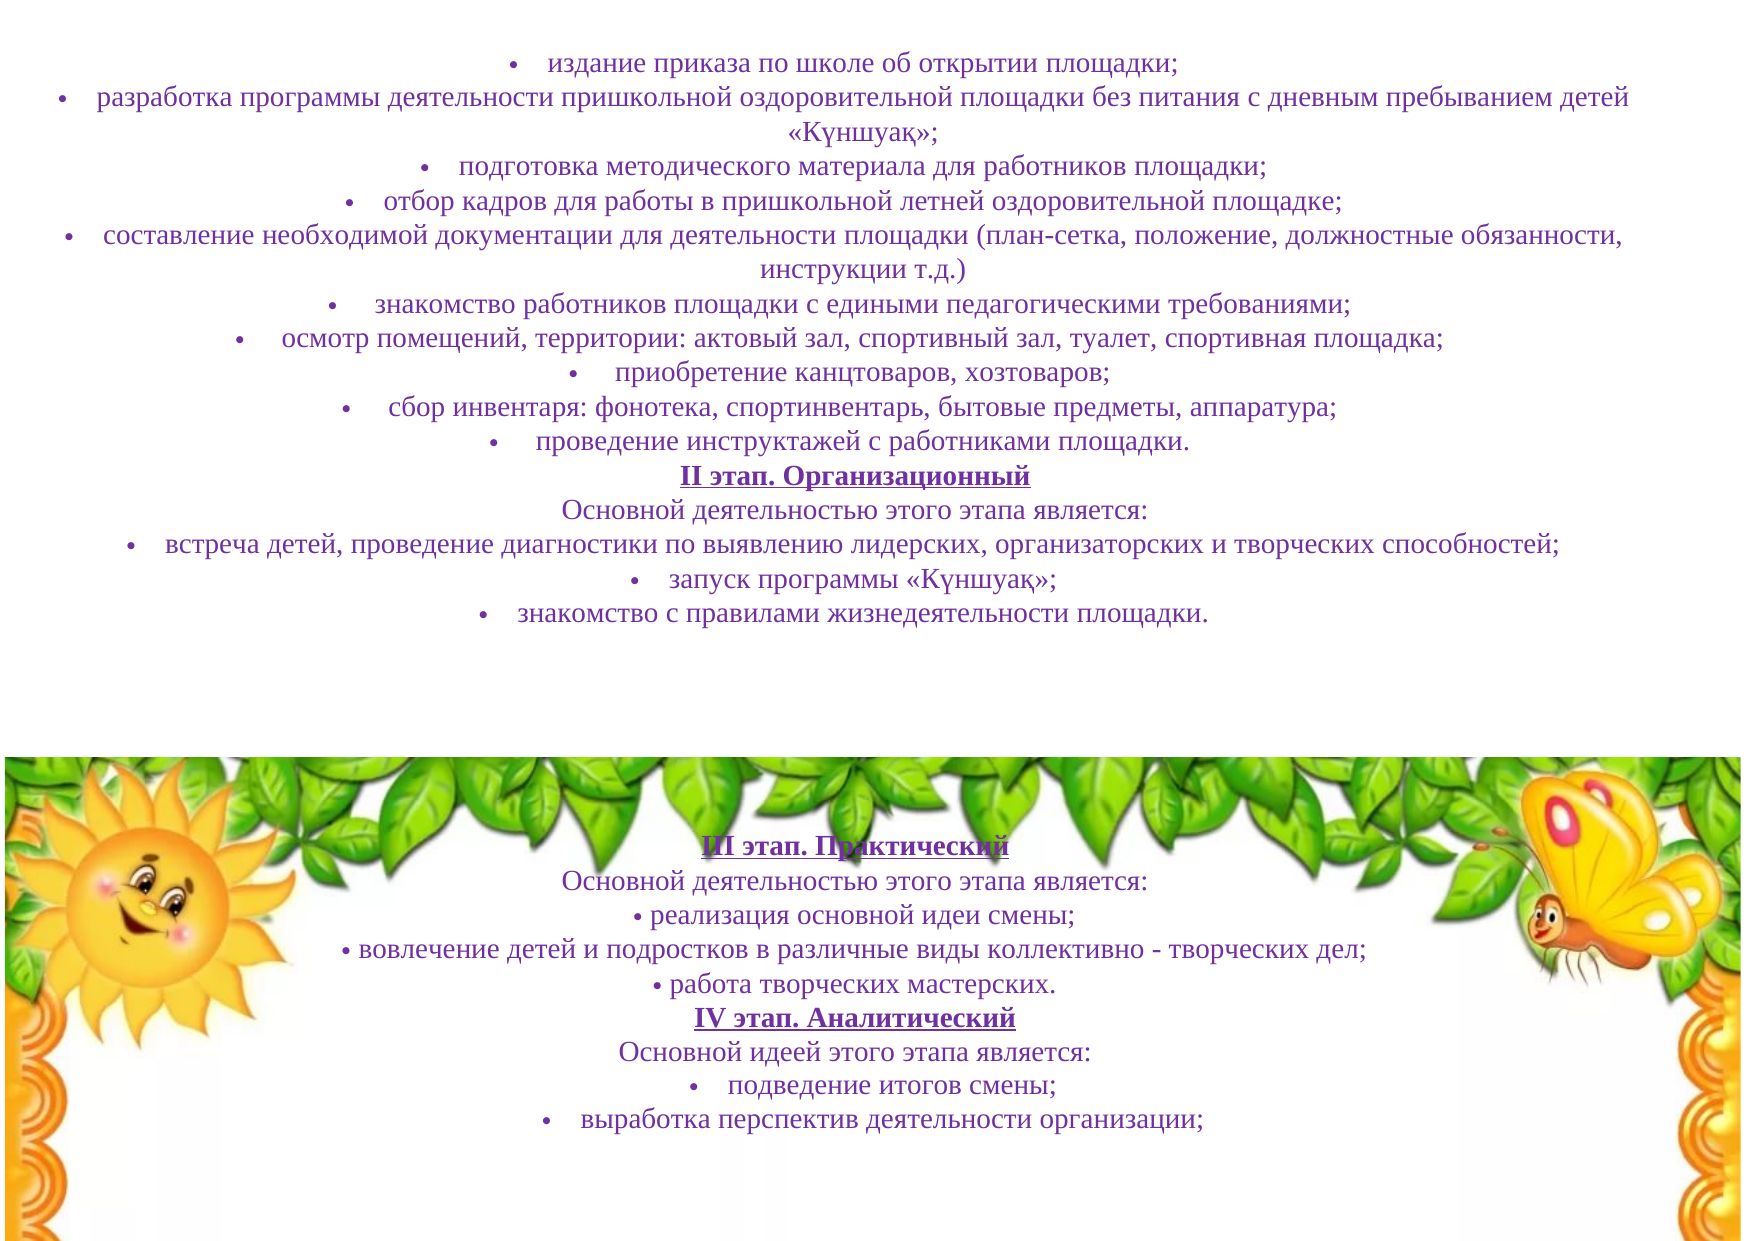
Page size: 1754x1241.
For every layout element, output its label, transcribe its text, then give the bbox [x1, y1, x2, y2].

text III этап. Практический [15, 828, 1636, 862]
list разработка программы деятельности пришкольной оздоровительной площадки без питания с дневным пребыванием детей «Күншуақ»; [52, 79, 1636, 147]
list вовлечение детей и подростков в различные виды коллективно - творческих дел; [74, 931, 1636, 965]
list сбор инвентаря: фонотека, спортинвентарь, бытовые предметы, аппаратура; [15, 388, 1636, 422]
list реализация основной идеи смены; [74, 896, 1636, 931]
text II этап. Организационный [15, 457, 1636, 491]
list подготовка методического материала для работников площадки; [52, 147, 1636, 182]
list отбор кадров для работы в пришкольной летней оздоровительной площадке; [52, 182, 1636, 216]
list издание приказа по школе об открытии площадки; [52, 44, 1636, 79]
text Основной деятельностью этого этапа является: [15, 862, 1636, 896]
list работа творческих мастерских. [74, 965, 1636, 999]
list осмотр помещений, территории: актовый зал, спортивный зал, туалет, спортивная площадка; [15, 319, 1636, 354]
list составление необходимой документации для деятельности площадки (план-сетка, положение, должностные обязанности, инструкции т.д.) [52, 216, 1636, 285]
list подведение итогов смены; [111, 1067, 1636, 1101]
list встреча детей, проведение диагностики по выявлению лидерских, организаторских и творческих способностей; [52, 526, 1636, 560]
picture [4, 757, 1741, 1241]
list выработка перспектив деятельности организации; [111, 1101, 1636, 1134]
list приобретение канцтоваров, хозтоваров; [15, 354, 1636, 388]
list запуск программы «Күншуақ»; [52, 560, 1636, 594]
text IV этап. Аналитический [15, 999, 1636, 1034]
text Основной деятельностью этого этапа является: [15, 491, 1636, 526]
text Основной идеей этого этапа является: [15, 1034, 1636, 1067]
list знакомство работников площадки с едиными педагогическими требованиями; [15, 285, 1636, 319]
list проведение инструктажей с работниками площадки. [15, 422, 1636, 457]
list знакомство с правилами жизнедеятельности площадки. [52, 594, 1636, 629]
